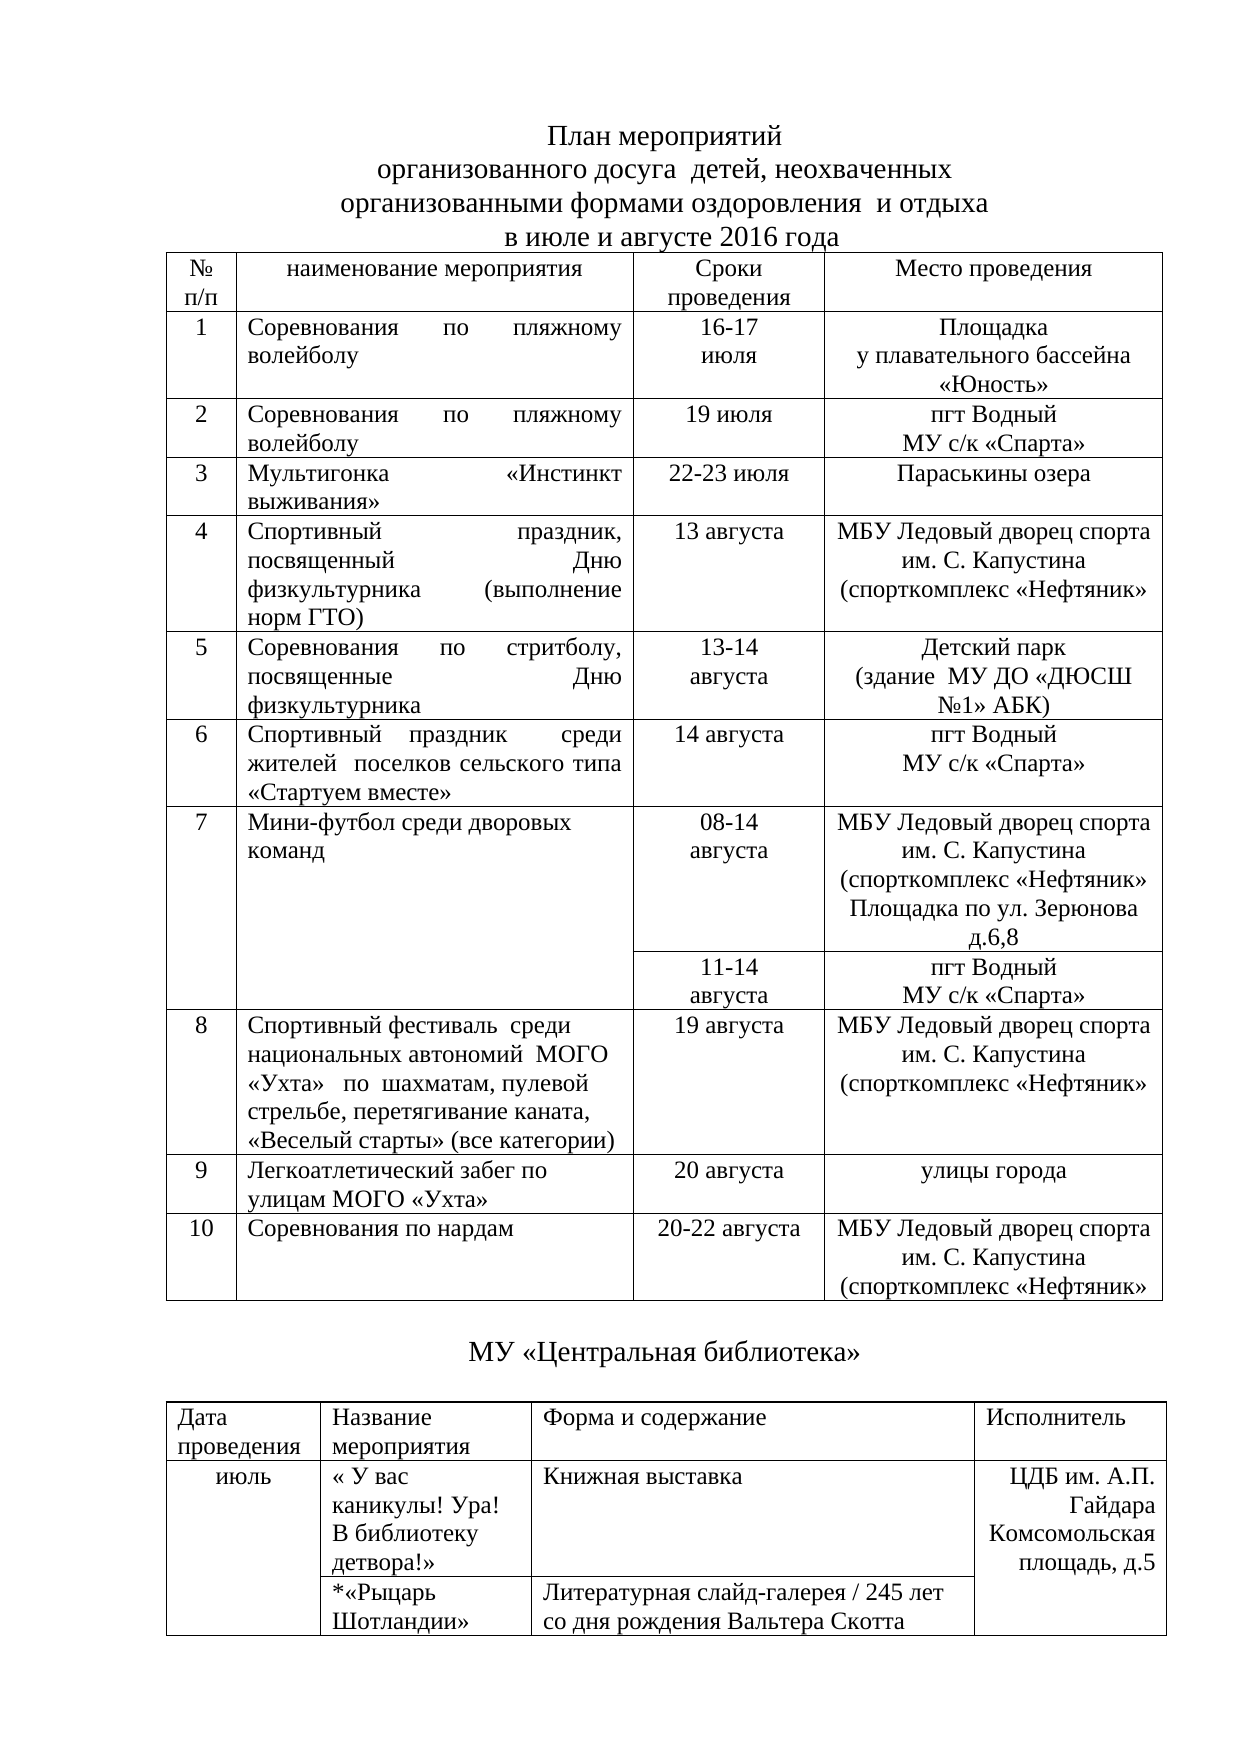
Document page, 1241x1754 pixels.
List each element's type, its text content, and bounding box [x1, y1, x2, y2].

table_cell Мини-футбол среди дворовых команд [237, 807, 633, 1009]
table_cell 8 [167, 1010, 236, 1154]
table_cell 3 [167, 458, 236, 515]
table_cell ЦДБ им. А.П. Гайдара Комсомольская площадь, д.5 [975, 1461, 1166, 1634]
table_header Дата проведения [167, 1403, 320, 1460]
table_cell МБУ Ледовый дворец спорта им. С. Капустина (спорткомплекс «Нефтяник» [825, 1214, 1162, 1300]
table_cell 19 августа [634, 1010, 824, 1154]
text в июле и августе 2016 года [177, 219, 1152, 252]
table_cell 08-14 августа [634, 807, 824, 951]
table_cell Площадка у плавательного бассейна «Юность» [825, 312, 1162, 398]
table_cell 19 июля [634, 399, 824, 457]
table_cell Соревнования по нардам [237, 1214, 633, 1300]
table_cell « У вас каникулы! Ура! В библиотеку детвора!» [321, 1461, 531, 1576]
table_cell 16-17 июля [634, 312, 824, 398]
table_header Сроки проведения [634, 253, 824, 311]
title МУ «Центральная библиотека» [177, 1334, 1152, 1368]
table_header № п/п [167, 253, 236, 311]
table_cell 22-23 июля [634, 458, 824, 515]
table_cell 20 августа [634, 1155, 824, 1212]
table_cell улицы города [825, 1155, 1162, 1212]
table_cell 13-14 августа [634, 632, 824, 718]
table_cell Спортивный праздник среди жителей поселков сельского типа «Стартуем вместе» [237, 720, 633, 806]
table_cell июль [167, 1461, 320, 1634]
table_cell Легкоатлетический забег по улицам МОГО «Ухта» [237, 1155, 633, 1212]
table_cell Спортивный фестиваль среди национальных автономий МОГО «Ухта» по шахматам, пулевой стрельбе, перетягивание каната, «Веселый старты» (все категории) [237, 1010, 633, 1154]
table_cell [532, 1577, 974, 1634]
text организованными формами оздоровления и отдыха [177, 185, 1152, 219]
table_cell *«Рыцарь Шотландии» [321, 1577, 531, 1634]
table_cell 7 [167, 807, 236, 1009]
table_cell Параськины озера [825, 458, 1162, 515]
table_cell Детский парк (здание МУ ДО «ДЮСШ №1» АБК) [825, 632, 1162, 718]
table_cell МБУ Ледовый дворец спорта им. С. Капустина (спорткомплекс «Нефтяник» Площадка по ул. Зерюнова д.6,8 [825, 807, 1162, 951]
table_cell Спортивный праздник, посвященный Дню физкультурника (выполнение норм ГТО) [237, 516, 633, 631]
table_cell Соревнования по пляжному волейболу [237, 312, 633, 398]
table_cell МБУ Ледовый дворец спорта им. С. Капустина (спорткомплекс «Нефтяник» [825, 516, 1162, 631]
table_cell Соревнования по стритболу, посвященные Дню физкультурника [237, 632, 633, 718]
table_cell Книжная выставка [532, 1461, 974, 1576]
table_header Название мероприятия [321, 1403, 531, 1460]
table_cell Соревнования по пляжному волейболу [237, 399, 633, 457]
table_cell 20-22 августа [634, 1214, 824, 1300]
table_cell пгт Водный МУ с/к «Спарта» [825, 720, 1162, 806]
table_cell 6 [167, 720, 236, 806]
table_header Исполнитель [975, 1403, 1166, 1460]
table_header Место проведения [825, 253, 1162, 311]
table_cell МБУ Ледовый дворец спорта им. С. Капустина (спорткомплекс «Нефтяник» [825, 1010, 1162, 1154]
table_cell 4 [167, 516, 236, 631]
table_header Форма и содержание [532, 1403, 974, 1460]
table_cell 9 [167, 1155, 236, 1212]
table_cell 13 августа [634, 516, 824, 631]
table_cell пгт Водный МУ с/к «Спарта» [825, 399, 1162, 457]
table_cell 1 [167, 312, 236, 398]
table_cell Мультигонка «Инстинкт выживания» [237, 458, 633, 515]
table_cell 5 [167, 632, 236, 718]
table_header наименование мероприятия [237, 253, 633, 311]
table_cell пгт Водный МУ с/к «Спарта» [825, 952, 1162, 1009]
table_cell 14 августа [634, 720, 824, 806]
table_cell 11-14 августа [634, 952, 824, 1009]
text План мероприятий [177, 118, 1152, 152]
table_cell 2 [167, 399, 236, 457]
text организованного досуга детей, неохваченных [177, 152, 1152, 185]
table_cell 10 [167, 1214, 236, 1300]
